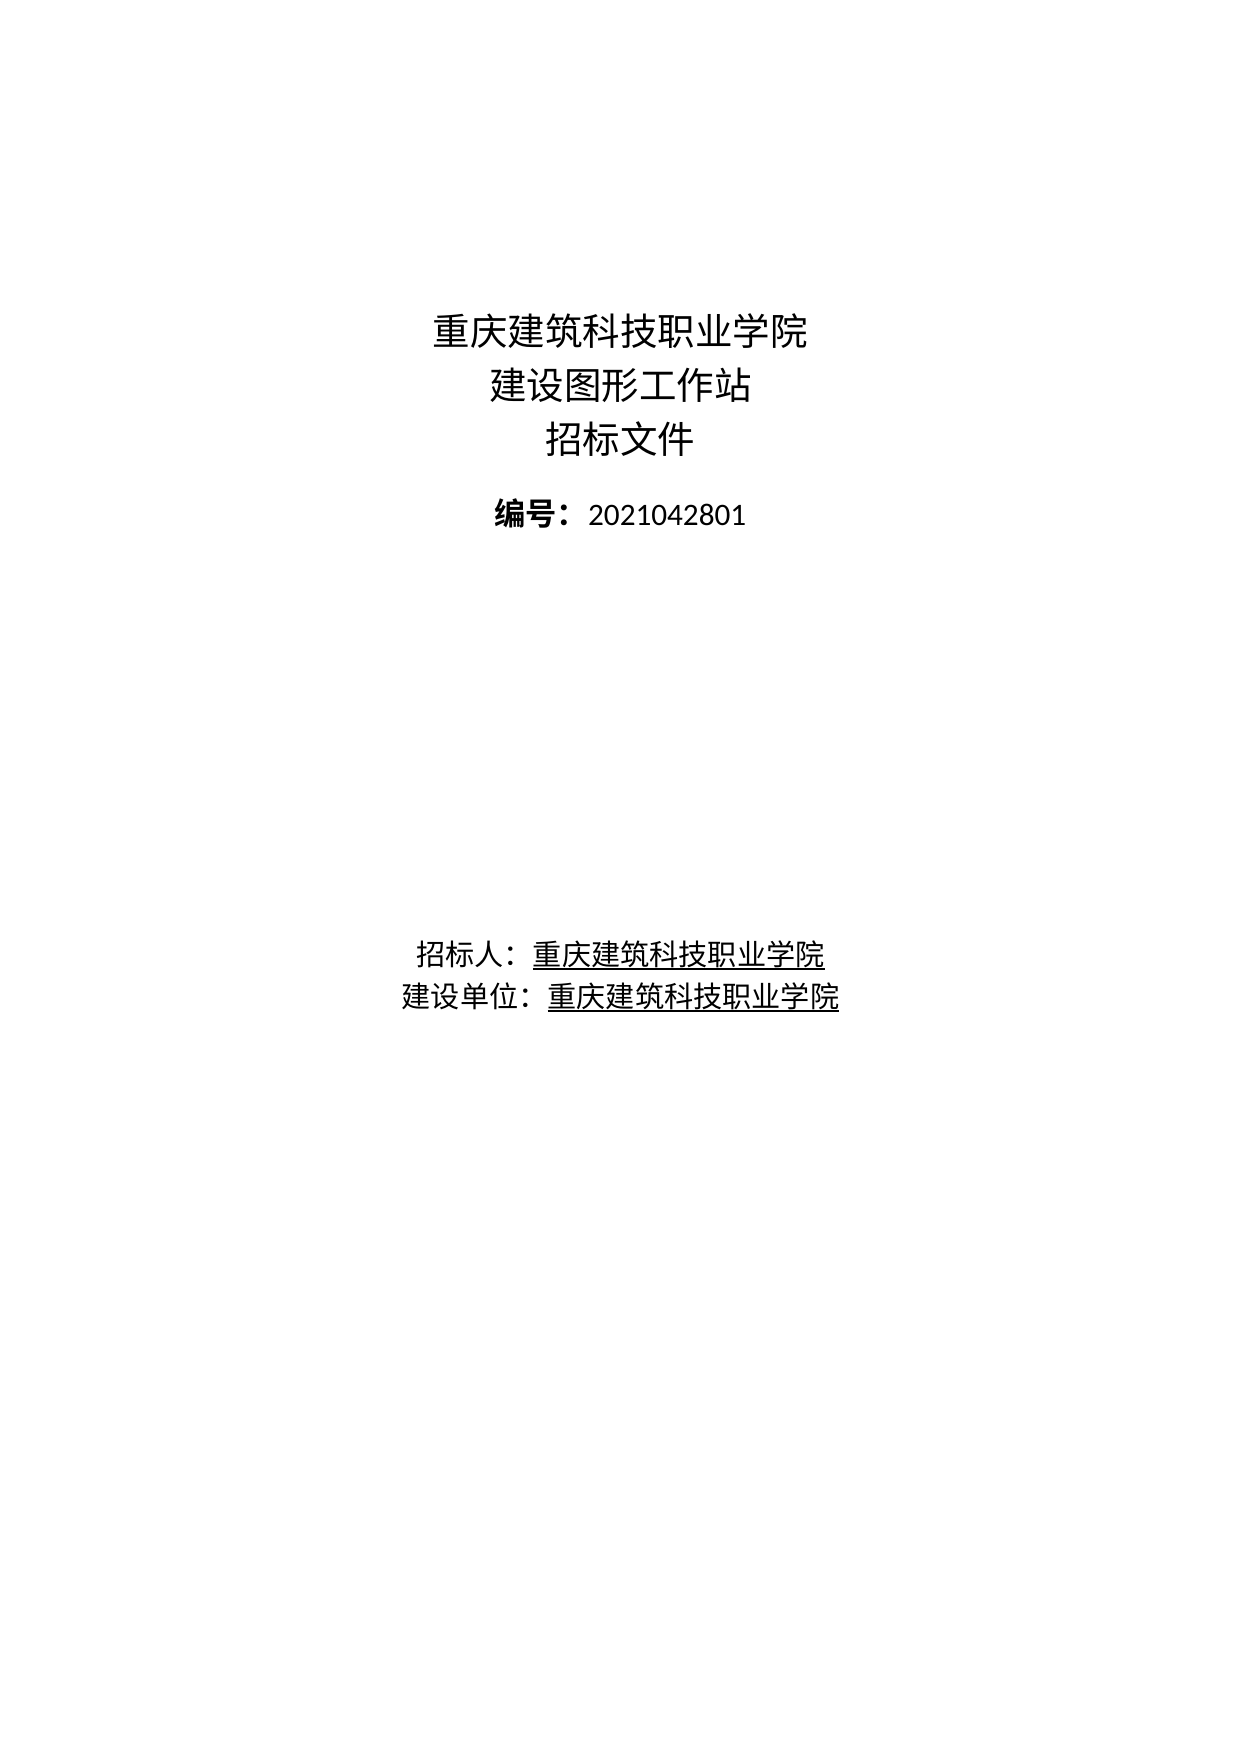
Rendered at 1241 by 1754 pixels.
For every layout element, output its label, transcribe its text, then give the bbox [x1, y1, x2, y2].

text 编号：2021042801 [118, 489, 1122, 534]
text 建设单位：重庆建筑科技职业学院 [118, 974, 1122, 1016]
text 招标人：重庆建筑科技职业学院 [118, 932, 1122, 974]
text 招标文件 [118, 410, 1122, 464]
text 重庆建筑科技职业学院 [118, 301, 1122, 356]
text 建设图形工作站 [118, 356, 1122, 410]
